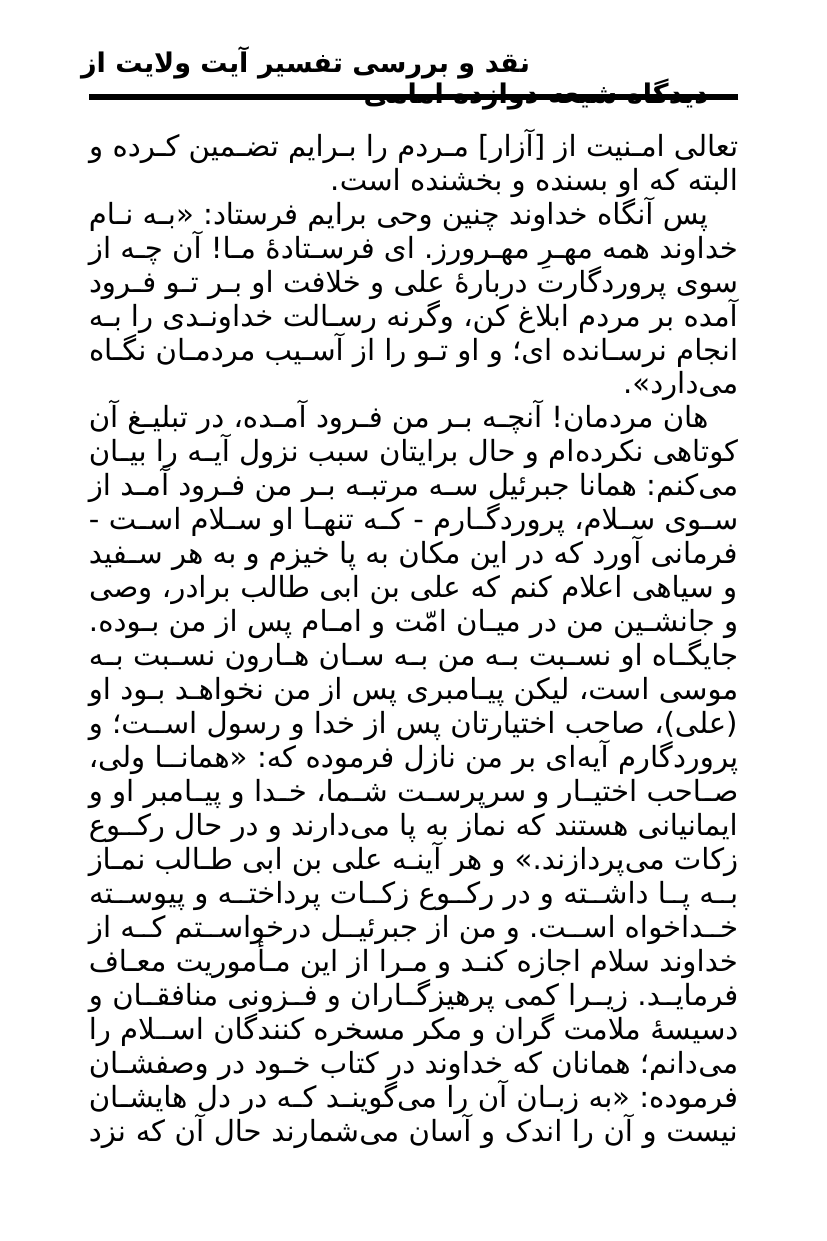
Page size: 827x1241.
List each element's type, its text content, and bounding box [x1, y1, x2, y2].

text پس آنگاه خداوند چنین وحی برایم فرستاد: «به نام خداوند همه مهرِ مهرورز. ای فرستادۀ ما! آن چه از سوی پروردگارت دربارۀ علی و خلافت او بر تو فرود آمده بر مردم ابلاغ کن، وگرنه رسالت خداوندی را به انجام نرسانده ای؛ و او تو را از آسیب مردمان نگاه می‌دارد». [89, 197, 738, 401]
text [89, 401, 738, 1148]
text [89, 129, 738, 197]
